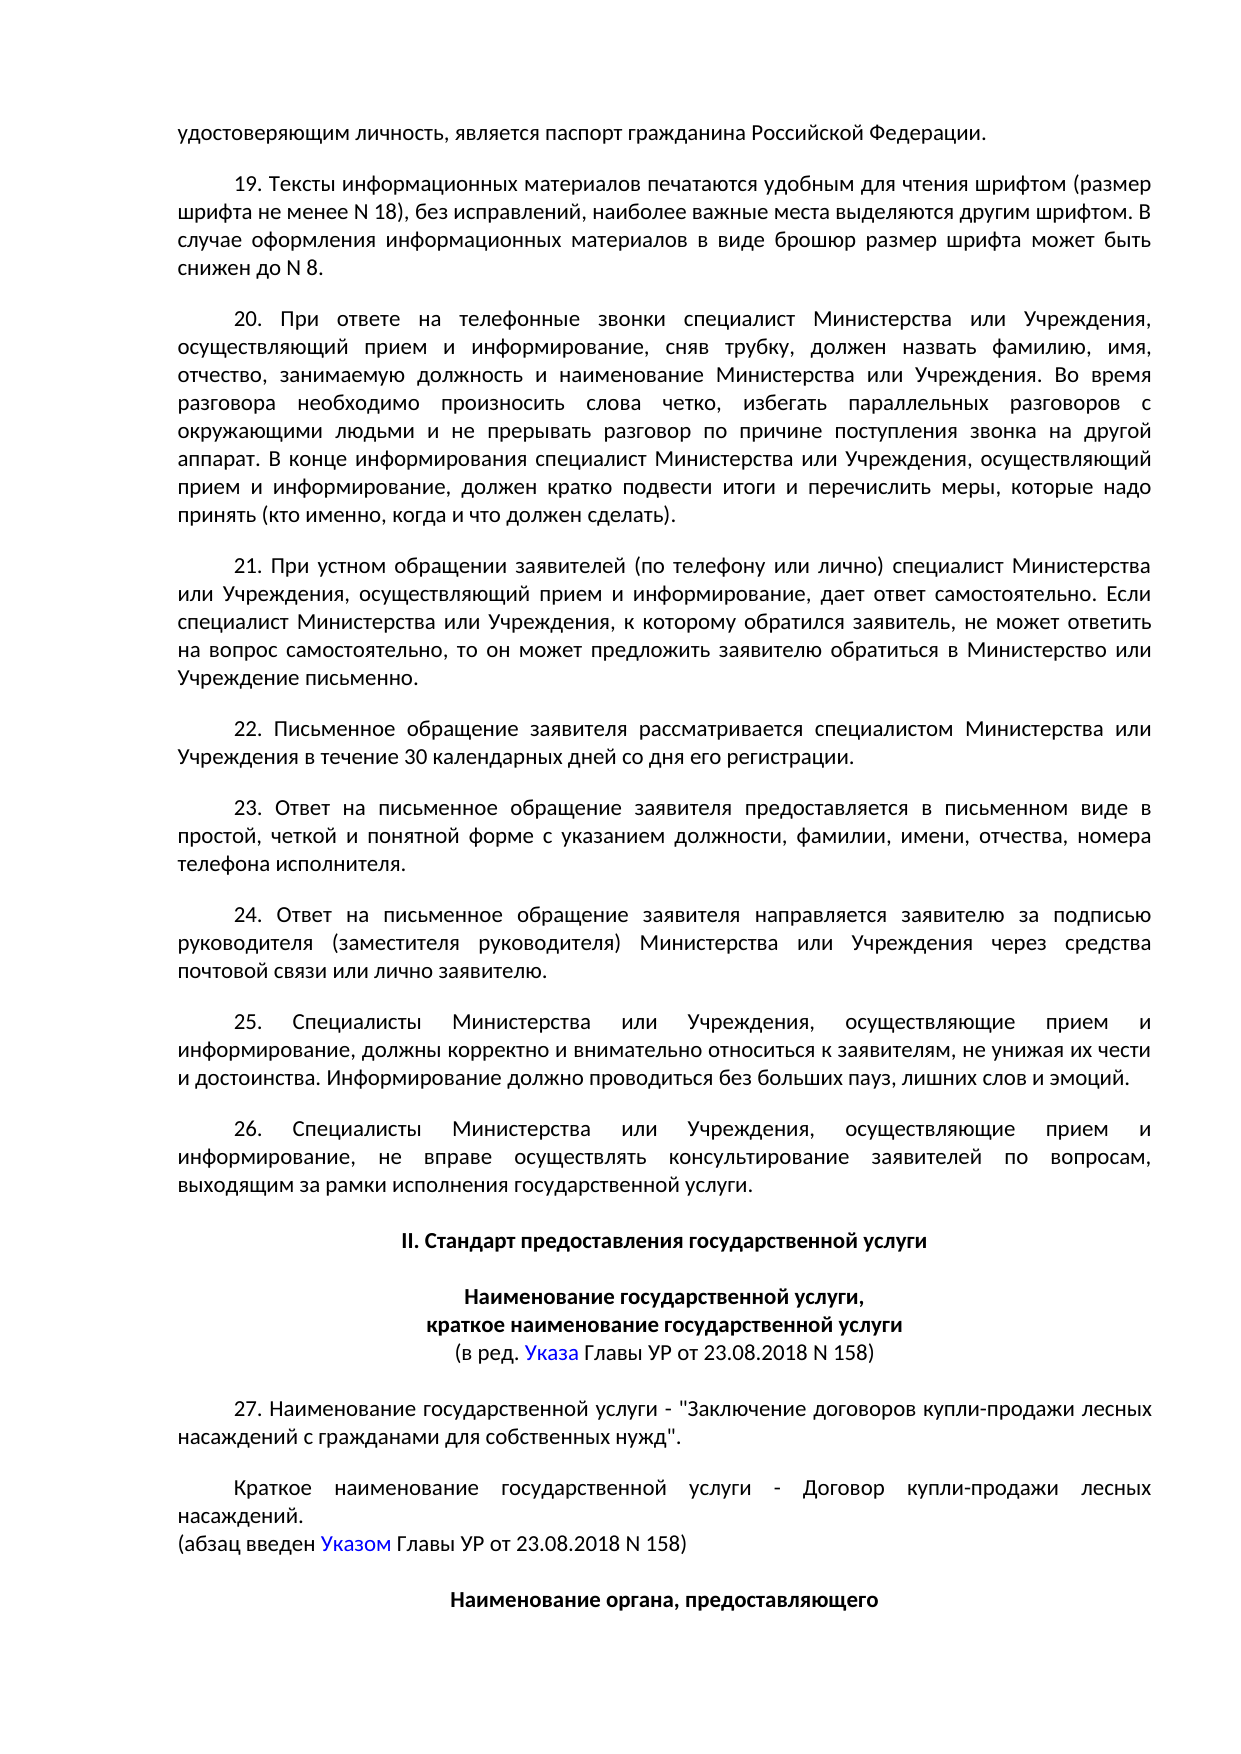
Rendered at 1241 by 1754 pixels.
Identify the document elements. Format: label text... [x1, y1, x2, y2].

title Наименование органа, предоставляющего [177, 1585, 1152, 1613]
text 27. Наименование государственной услуги - "Заключение договоров купли-продажи лесных насаждений с гражданами для собственных нужд". [177, 1394, 1152, 1450]
title II. Стандарт предоставления государственной услуги [177, 1226, 1152, 1254]
text 24. Ответ на письменное обращение заявителя направляется заявителю за подписью руководителя (заместителя руководителя) Министерства или Учреждения через средства почтовой связи или лично заявителю. [177, 900, 1152, 984]
title краткое наименование государственной услуги [177, 1310, 1152, 1338]
text 25. Специалисты Министерства или Учреждения, осуществляющие прием и информирование, должны корректно и внимательно относиться к заявителям, не унижая их чести и достоинства. Информирование должно проводиться без больших пауз, лишних слов и эмоций. [177, 1007, 1152, 1091]
text 23. Ответ на письменное обращение заявителя предоставляется в письменном виде в простой, четкой и понятной форме с указанием должности, фамилии, имени, отчества, номера телефона исполнителя. [177, 793, 1152, 877]
text (в ред. Указа Главы УР от 23.08.2018 N 158) [177, 1338, 1152, 1366]
text 21. При устном обращении заявителей (по телефону или лично) специалист Министерства или Учреждения, осуществляющий прием и информирование, дает ответ самостоятельно. Если специалист Министерства или Учреждения, к которому обратился заявитель, не может ответить на вопрос самостоятельно, то он может предложить заявителю обратиться в Министерство или Учреждение письменно. [177, 551, 1152, 691]
text 22. Письменное обращение заявителя рассматривается специалистом Министерства или Учреждения в течение 30 календарных дней со дня его регистрации. [177, 714, 1152, 770]
text (абзац введен Указом Главы УР от 23.08.2018 N 158) [177, 1529, 1152, 1557]
text 19. Тексты информационных материалов печатаются удобным для чтения шрифтом (размер шрифта не менее N 18), без исправлений, наиболее важные места выделяются другим шрифтом. В случае оформления информационных материалов в виде брошюр размер шрифта может быть снижен до N 8. [177, 169, 1152, 281]
text 20. При ответе на телефонные звонки специалист Министерства или Учреждения, осуществляющий прием и информирование, сняв трубку, должен назвать фамилию, имя, отчество, занимаемую должность и наименование Министерства или Учреждения. Во время разговора необходимо произносить слова четко, избегать параллельных разговоров с окружающими людьми и не прерывать разговор по причине поступления звонка на другой аппарат. В конце информирования специалист Министерства или Учреждения, осуществляющий прием и информирование, должен кратко подвести итоги и перечислить меры, которые надо принять (кто именно, когда и что должен сделать). [177, 304, 1152, 528]
title Наименование государственной услуги, [177, 1282, 1152, 1310]
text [177, 118, 1152, 146]
text 26. Специалисты Министерства или Учреждения, осуществляющие прием и информирование, не вправе осуществлять консультирование заявителей по вопросам, выходящим за рамки исполнения государственной услуги. [177, 1114, 1152, 1198]
text Краткое наименование государственной услуги - Договор купли-продажи лесных насаждений. [177, 1473, 1152, 1529]
